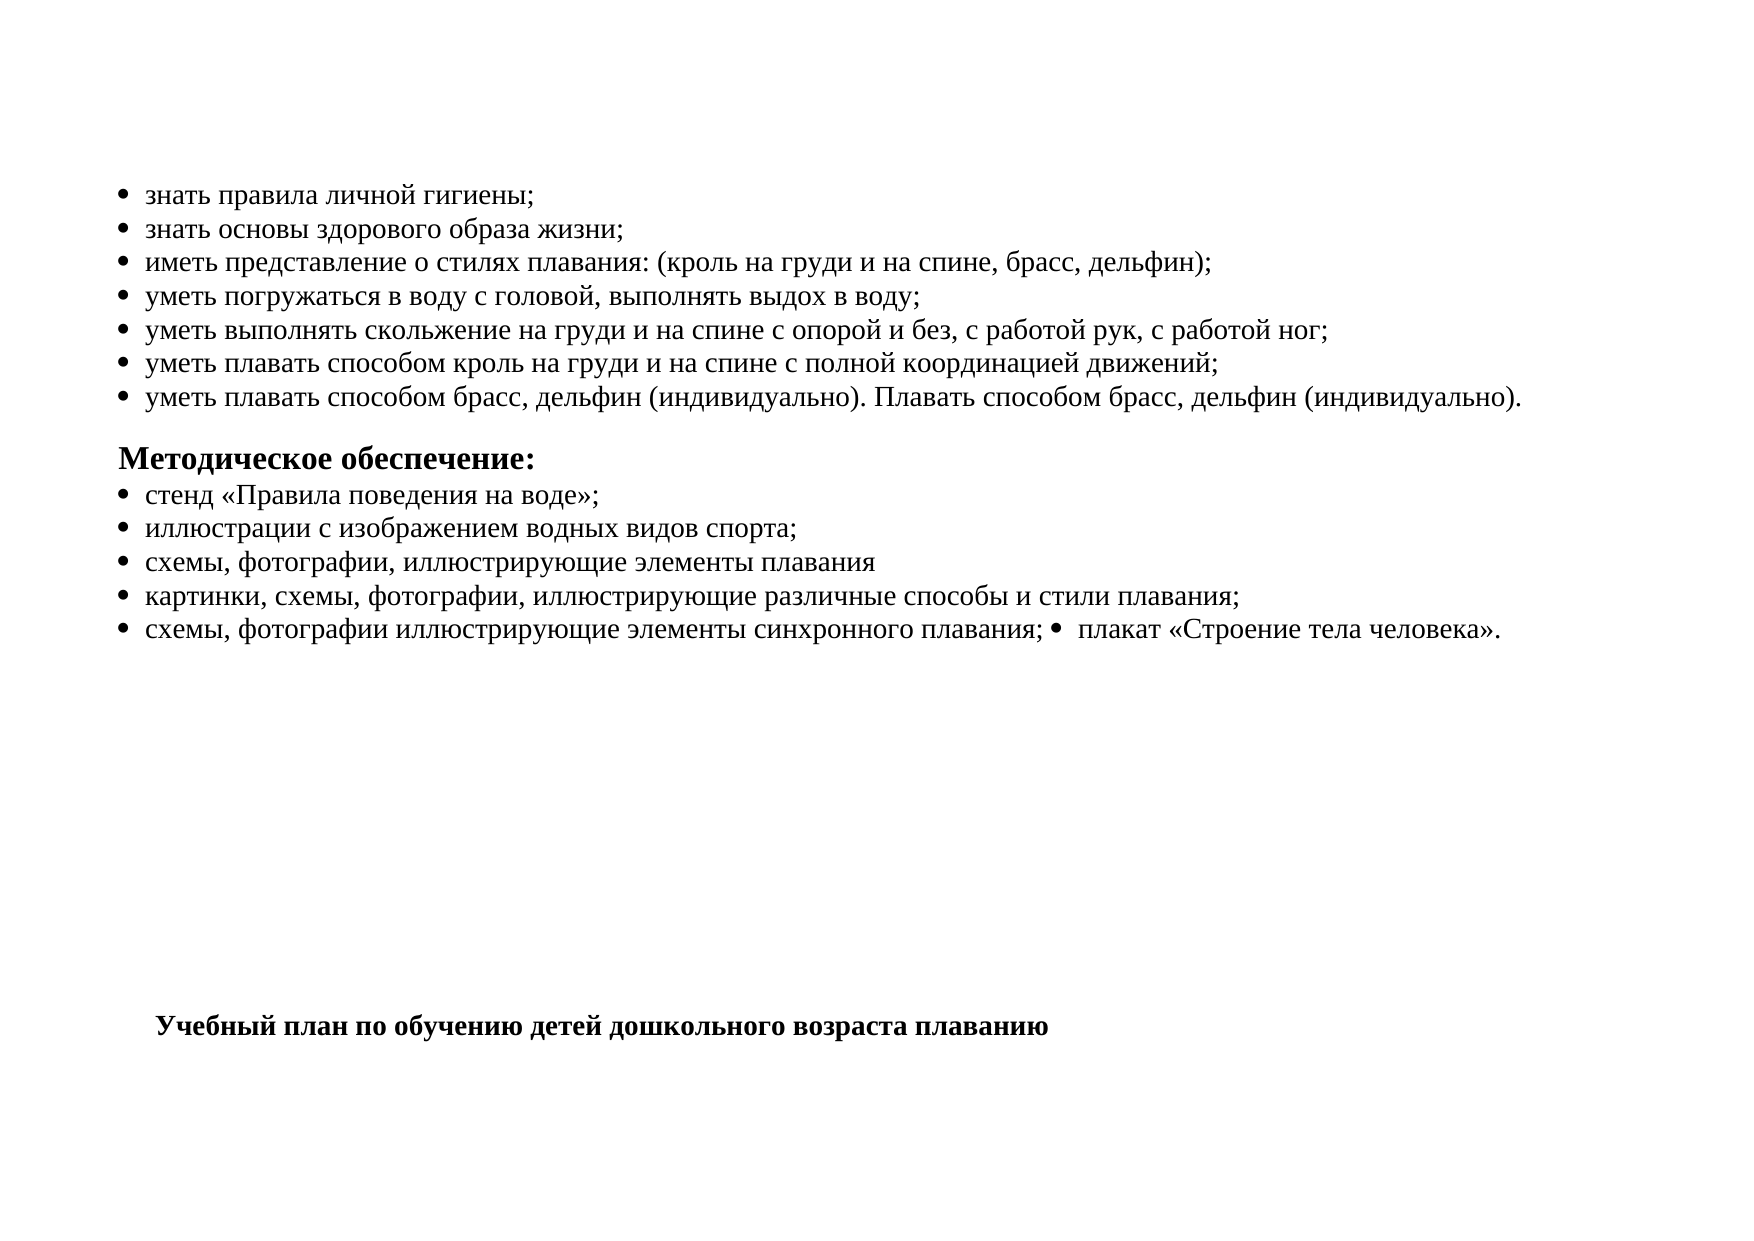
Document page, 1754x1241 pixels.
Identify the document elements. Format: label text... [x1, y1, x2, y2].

text Учебный план по обучению детей дошкольного возраста плаванию [118, 1008, 1636, 1042]
text схемы, фотографии, иллюстрирующие элементы плавания [118, 544, 1636, 578]
text иметь представление о стилях плавания: (кроль на груди и на спине, брасс, дельфин); [118, 244, 1636, 278]
text стенд «Правила поведения на воде»; [118, 477, 1636, 511]
text иллюстрации с изображением водных видов спорта; [118, 511, 1636, 544]
text знать основы здорового образа жизни; [118, 211, 1636, 244]
text схемы, фотографии иллюстрирующие элементы синхронного плавания; плакат «Строение тела человека». [118, 611, 1636, 645]
text уметь плавать способом кроль на груди и на спине с полной координацией движений; [118, 345, 1636, 379]
text уметь плавать способом брасс, дельфин (индивидуально). Плавать способом брасс, дельфин (индивидуально). [118, 379, 1636, 413]
text знать правила личной гигиены; [118, 177, 1636, 211]
text Методическое обеспечение: [118, 438, 1636, 477]
text уметь выполнять скольжение на груди и на спине с опорой и без, с работой рук, с работой ног; [118, 312, 1636, 345]
text картинки, схемы, фотографии, иллюстрирующие различные способы и стили плавания; [118, 578, 1636, 611]
text уметь погружаться в воду с головой, выполнять выдох в воду; [118, 278, 1636, 312]
